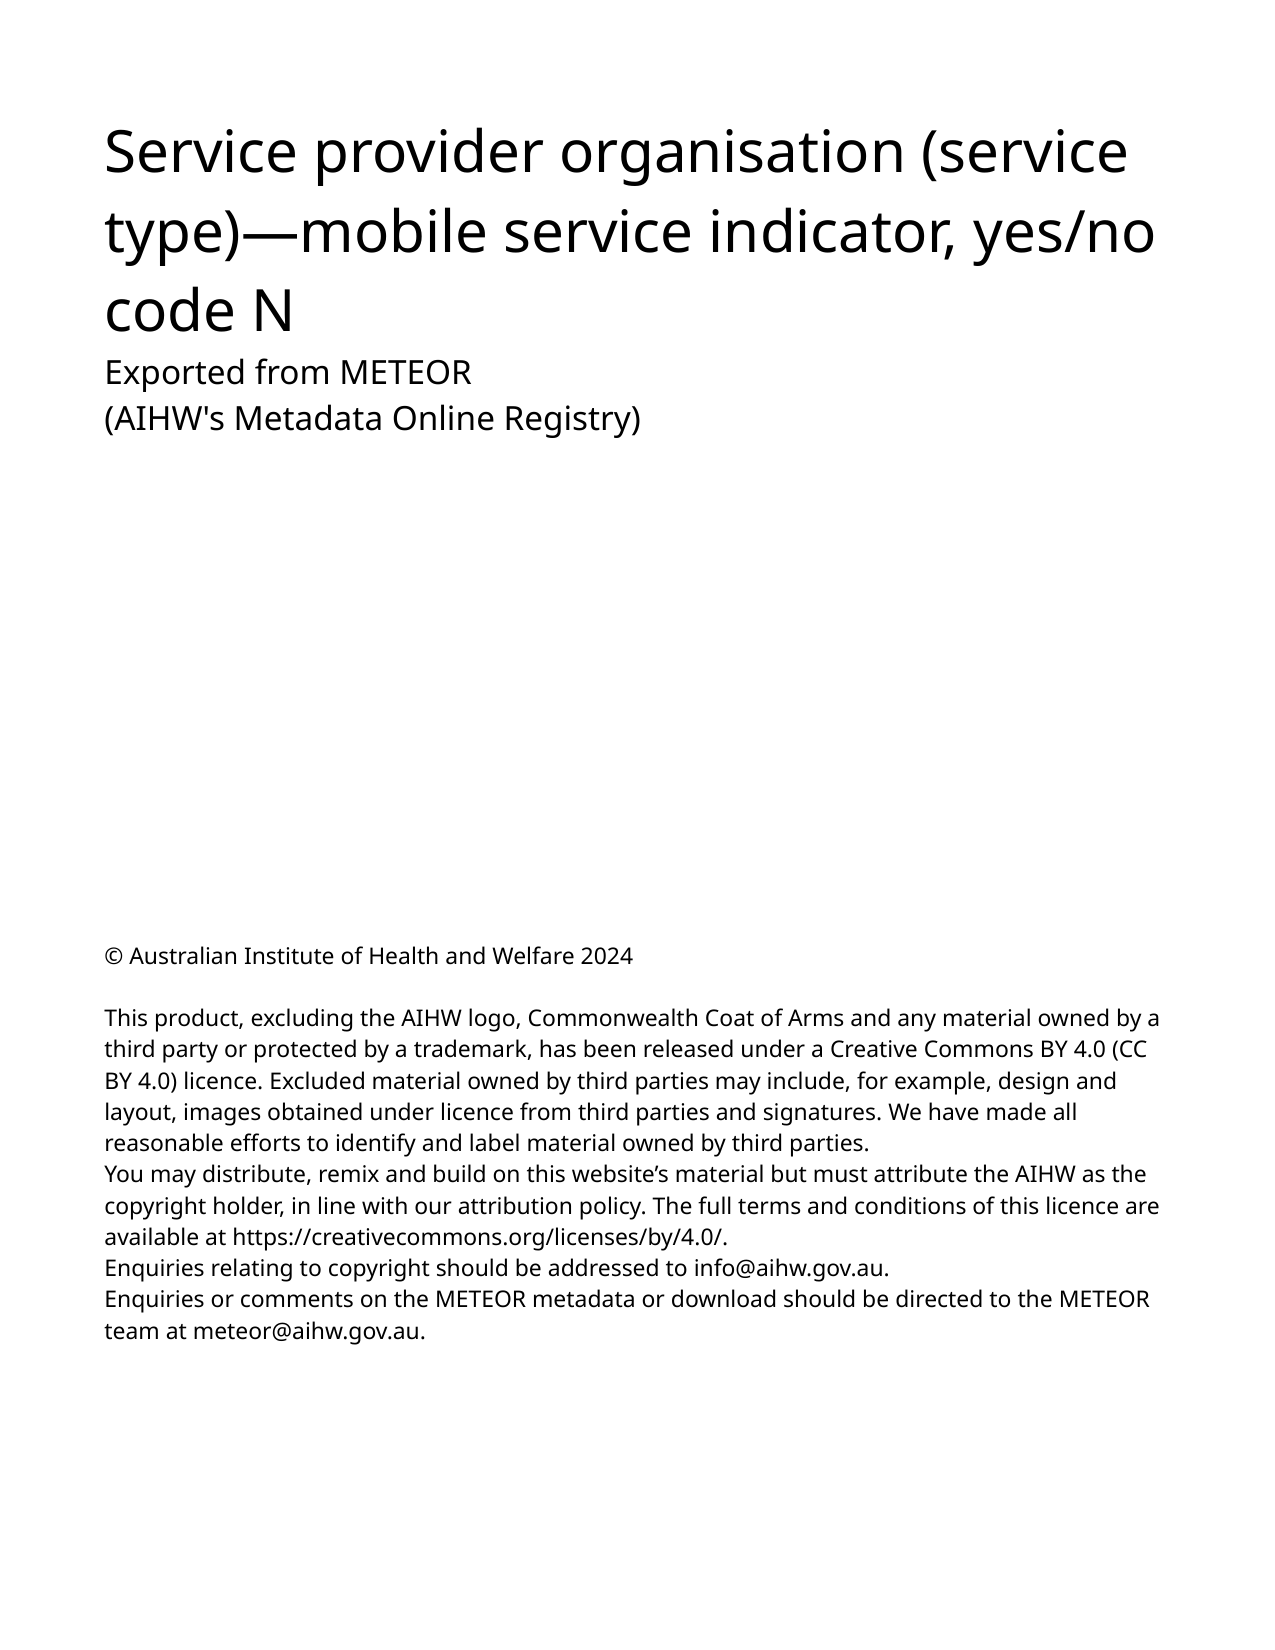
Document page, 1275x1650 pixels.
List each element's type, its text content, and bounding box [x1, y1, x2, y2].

subtitle (AIHW's Metadata Online Registry) [104, 394, 1171, 440]
text This product, excluding the AIHW logo, Commonwealth Coat of Arms and any material owned by a third party or protected by a trademark, has been released under a Creative Commons BY 4.0 (CC BY 4.0) licence. Excluded material owned by third parties may include, for example, design and layout, images obtained under licence from third parties and signatures. We have made all reasonable efforts to identify and label material owned by third parties. [104, 1002, 1171, 1158]
subtitle Exported from METEOR [104, 349, 1171, 394]
text © Australian Institute of Health and Welfare 2024 [104, 940, 1171, 971]
text Enquiries or comments on the METEOR metadata or download should be directed to the METEOR team at meteor@aihw.gov.au. [104, 1283, 1171, 1346]
text Enquiries relating to copyright should be addressed to info@aihw.gov.au. [104, 1252, 1171, 1283]
text You may distribute, remix and build on this website’s material but must attribute the AIHW as the copyright holder, in line with our attribution policy. The full terms and conditions of this licence are available at https://creativecommons.org/licenses/by/4.0/. [104, 1158, 1171, 1252]
title Service provider organisation (service type)—mobile service indicator, yes/no code N [104, 110, 1171, 349]
